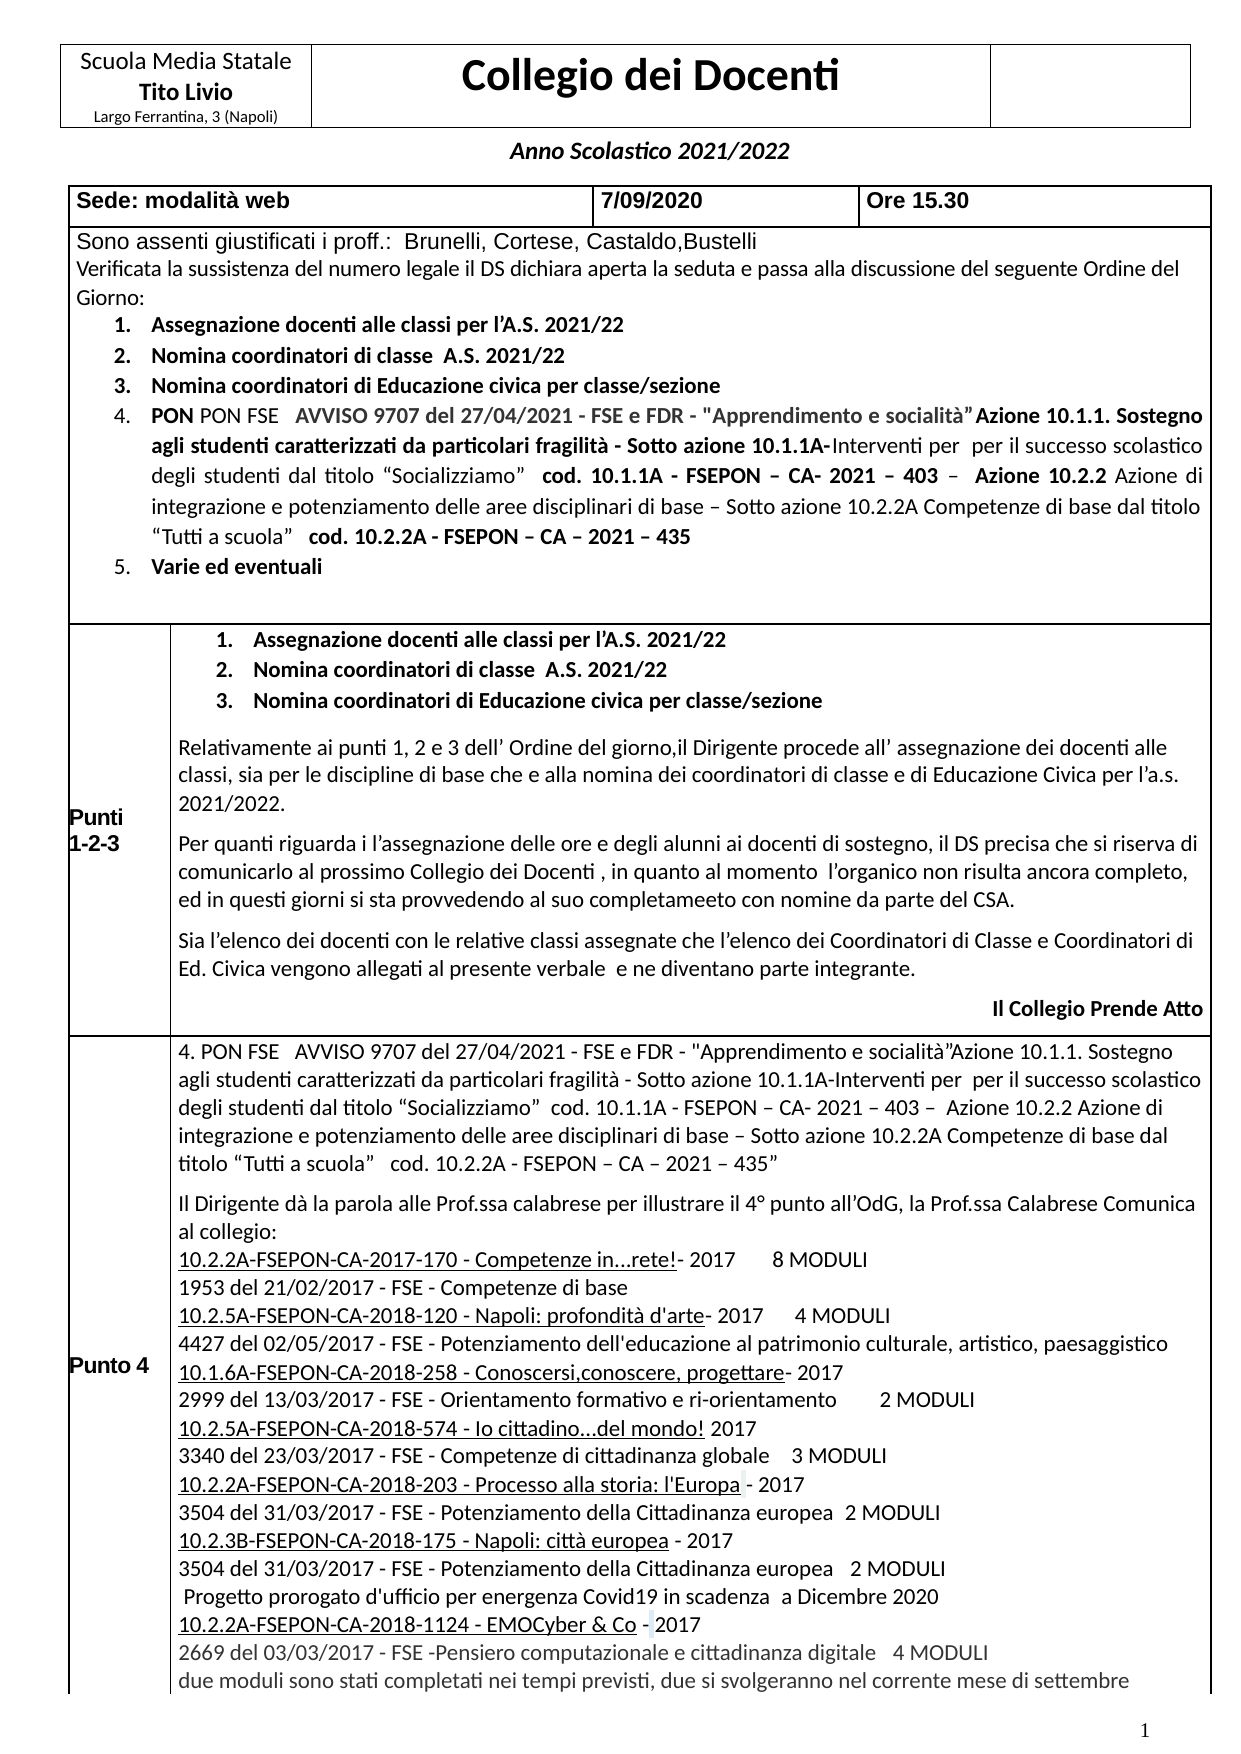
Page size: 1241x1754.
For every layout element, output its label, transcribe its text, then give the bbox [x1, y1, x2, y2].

table_cell Assegnazione docenti alle classi per l’A.S. 2021/22 Nomina coordinatori di classe A.S. 2021/22 Nomina coordinatori di Educazione civica per classe/sezione Relativamente ai punti 1, 2 e 3 dell’ Ordine del giorno,il Dirigente procede all’ assegnazione dei docenti alle classi, sia per le discipline di base che e alla nomina dei coordinatori di classe e di Educazione Civica per l’a.s. 2021/2022. Per quanti riguarda i l’assegnazione delle ore e degli alunni ai docenti di sostegno, il DS precisa che si riserva di comunicarlo al prossimo Collegio dei Docenti , in quanto al momento l’organico non risulta ancora completo, ed in questi giorni si sta provvedendo al suo completameeto con nomine da parte del CSA. Sia l’elenco dei docenti con le relative classi assegnate che l’elenco dei Coordinatori di Classe e Coordinatori di Ed. Civica vengono allegati al presente verbale e ne diventano parte integrante. Il Collegio Prende Atto [171, 625, 1210, 1035]
table_header Ore 15.30 [860, 187, 1210, 226]
table_cell Punto 4 [70, 1037, 170, 1694]
table_cell Punti 1-2-3 [70, 625, 170, 1035]
table_header Sede: modalità web [70, 187, 592, 226]
table_header 7/09/2020 [594, 187, 858, 226]
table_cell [171, 1037, 1210, 1694]
table_cell Sono assenti giustificati i proff.: Brunelli, Cortese, Castaldo,Bustelli Verificata la sussistenza del numero legale il DS dichiara aperta la seduta e passa alla discussione del seguente Ordine del Giorno: Assegnazione docenti alle classi per l’A.S. 2021/22 Nomina coordinatori di classe A.S. 2021/22 Nomina coordinatori di Educazione civica per classe/sezione PON PON FSE AVVISO 9707 del 27/04/2021 - FSE e FDR - "Apprendimento e socialità”Azione 10.1.1. Sostegno agli studenti caratterizzati da particolari fragilità - Sotto azione 10.1.1A-Interventi per per il successo scolastico degli studenti dal titolo “Socializziamo” cod. 10.1.1A - FSEPON – CA- 2021 – 403 – Azione 10.2.2 Azione di integrazione e potenziamento delle aree disciplinari di base – Sotto azione 10.2.2A Competenze di base dal titolo “Tutti a scuola” cod. 10.2.2A - FSEPON – CA – 2021 – 435 Varie ed eventuali [70, 228, 1210, 623]
